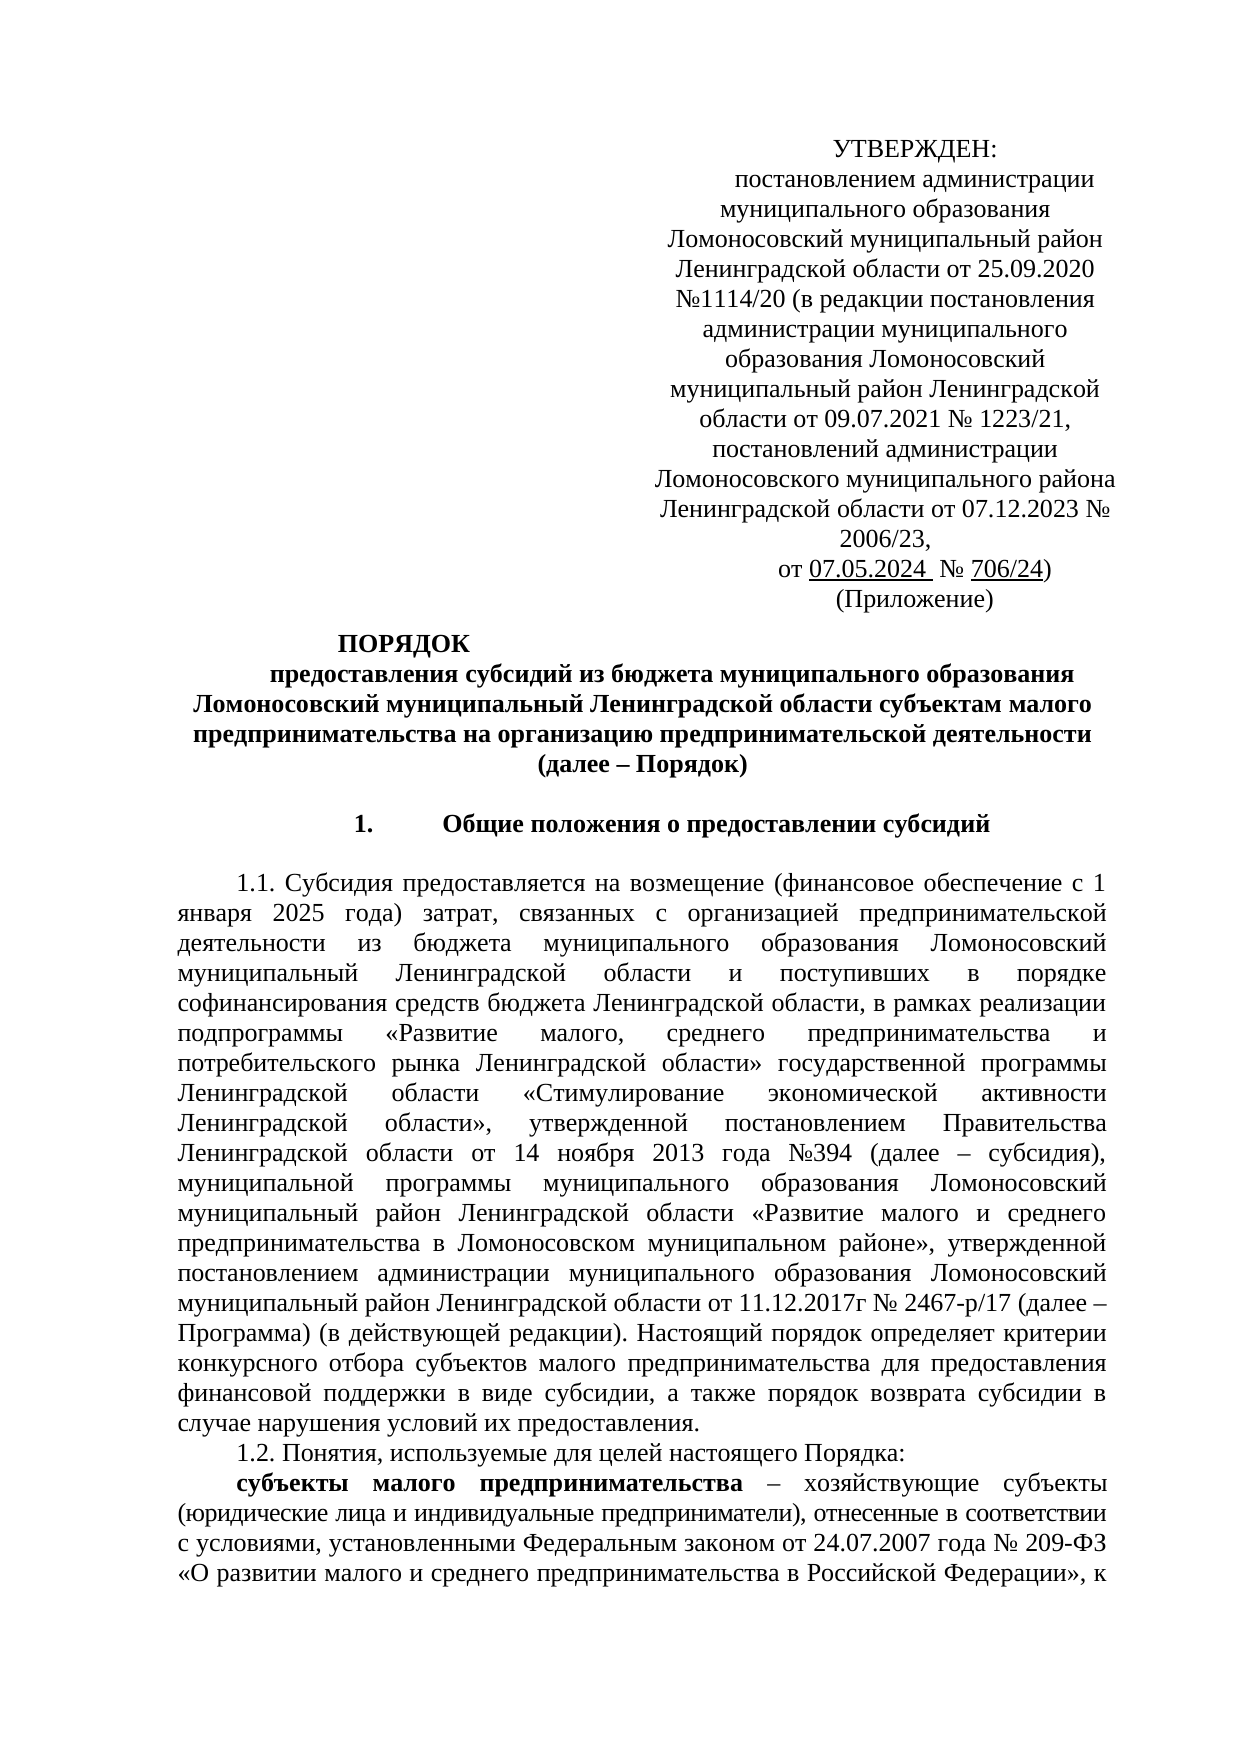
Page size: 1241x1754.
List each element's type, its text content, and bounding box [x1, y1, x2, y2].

text постановлением администрации муниципального образования Ломоносовский муниципальный район Ленинградской области от 25.09.2020 №1114/20 (в редакции постановления администрации муниципального образования Ломоносовский муниципальный район Ленинградской области от 09.07.2021 № 1223/21, постановлений администрации Ломоносовского муниципального района Ленинградской области от 07.12.2023 № 2006/23, [649, 163, 1121, 553]
text ПОРЯДОК [177, 628, 1108, 658]
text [177, 1467, 1108, 1587]
text 1.2. Понятия, используемые для целей настоящего Порядка: [177, 1437, 1108, 1467]
text от 07.05.2024 № 706/24) [649, 553, 1121, 583]
text (Приложение) [649, 583, 1121, 613]
text УТВЕРЖДЕН: [649, 133, 1121, 163]
text предоставления субсидий из бюджета муниципального образования Ломоносовский муниципальный Ленинградской области субъектам малого предпринимательства на организацию предпринимательской деятельности (далее – Порядок) [177, 658, 1108, 778]
text 1.1. Субсидия предоставляется на возмещение (финансовое обеспечение с 1 января 2025 года) затрат, связанных с организацией предпринимательской деятельности из бюджета муниципального образования Ломоносовский муниципальный Ленинградской области и поступивших в порядке софинансирования средств бюджета Ленинградской области, в рамках реализации подпрограммы «Развитие малого, среднего предпринимательства и потребительского рынка Ленинградской области» государственной программы Ленинградской области «Стимулирование экономической активности Ленинградской области», утвержденной постановлением Правительства Ленинградской области от 14 ноября 2013 года №394 (далее – субсидия), муниципальной программы муниципального образования Ломоносовский муниципальный район Ленинградской области «Развитие малого и среднего предпринимательства в Ломоносовском муниципальном районе», утвержденной постановлением администрации муниципального образования Ломоносовский муниципальный район Ленинградской области от 11.12.2017г № 2467-р/17 (далее – Программа) (в действующей редакции). Настоящий порядок определяет критерии конкурсного отбора субъектов малого предпринимательства для предоставления финансовой поддержки в виде субсидии, а также порядок возврата субсидии в случае нарушения условий их предоставления. [177, 867, 1108, 1437]
list Общие положения о предоставлении субсидий [177, 808, 1108, 838]
